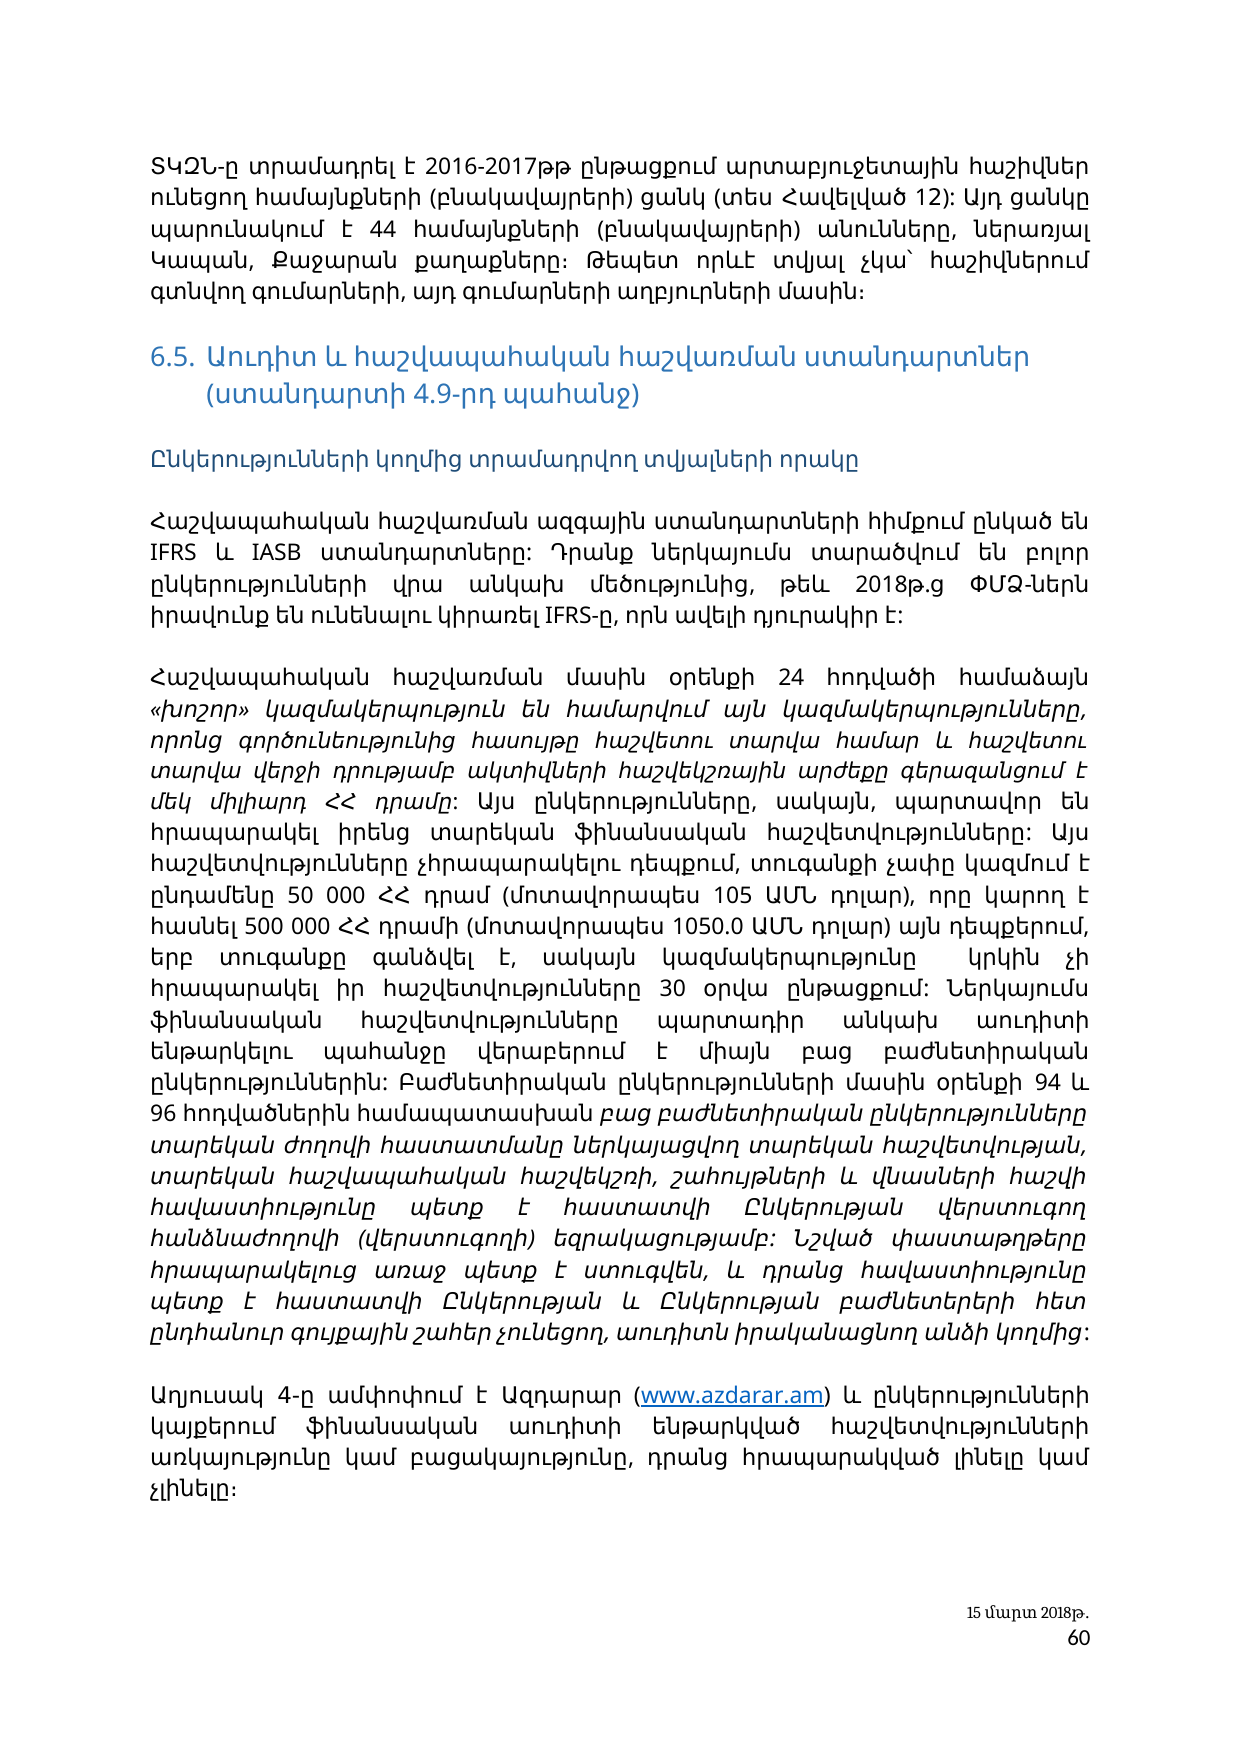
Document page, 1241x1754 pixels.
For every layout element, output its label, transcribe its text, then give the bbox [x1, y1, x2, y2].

subtitle Ընկերությունների կողմից տրամադրվող տվյալների որակը [150, 442, 1090, 474]
text Հաշվապահական հաշվառման ազգային ստանդարտների հիմքում ընկած են IFRS և IASB ստանդարտները: Դրանք ներկայումս տարածվում են բոլոր ընկերությունների վրա անկախ մեծությունից, թեև 2018թ.ց ՓՄՁ-ներն իրավունք են ունենալու կիրառել IFRS-ը, որն ավելի դյուրակիր է: [150, 505, 1090, 630]
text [150, 150, 1090, 306]
text Հաշվապահական հաշվառման մասին օրենքի 24 հոդվածի համաձայն «խոշոր» կազմակերպություն են համարվում այն կազմակերպությունները, որոնց գործունեությունից հասույթը հաշվետու տարվա համար և հաշվետու տարվա վերջի դրությամբ ակտիվների հաշվեկշռային արժեքը գերազանցում է մեկ միլիարդ ՀՀ դրամը: Այս ընկերությունները, սակայն, պարտավոր են հրապարակել իրենց տարեկան ֆինանսական հաշվետվությունները: Այս հաշվետվությունները չհրապարակելու դեպքում, տուգանքի չափը կազմում է ընդամենը 50 000 ՀՀ դրամ (մոտավորապես 105 ԱՄՆ դոլար), որը կարող է հասնել 500 000 ՀՀ դրամի (մոտավորապես 1050.0 ԱՄՆ դոլար) այն դեպքերում, երբ տուգանքը գանձվել է, սակայն կազմակերպությունը կրկին չի հրապարակել իր հաշվետվությունները 30 օրվա ընթացքում: Ներկայումս ֆինանսական հաշվետվությունները պարտադիր անկախ աուդիտի ենթարկելու պահանջը վերաբերում է միայն բաց բաժնետիրական ընկերություններին: Բաժնետիրական ընկերությունների մասին օրենքի 94 և 96 հոդվածներին համապատասխան բաց բաժնետիրական ընկերությունները տարեկան ժողովի հաստատմանը ներկայացվող տարեկան հաշվետվության, տարեկան հաշվապահական հաշվեկշռի, շահույթների և վնասների հաշվի հավաստիությունը պետք է հաստատվի Ընկերության վերստուգող հանձնաժողովի (վերստուգողի) եզրակացությամբ: Նշված փաստաթղթերը հրապարակելուց առաջ պետք է ստուգվեն, և դրանց հավաստիությունը պետք է հաստատվի Ընկերության և Ընկերության բաժնետերերի հետ ընդհանուր գույքային շահեր չունեցող, աուդիտն իրականացնող անձի կողմից: [150, 661, 1090, 1347]
subtitle Աուդիտ և հաշվապահական հաշվառման ստանդարտներ (ստանդարտի 4.9-րդ պահանջ) [150, 337, 1090, 411]
text Աղյուսակ 4-ը ամփոփում է Ազդարար (www.azdarar.am) և ընկերությունների կայքերում ֆինանսական աուդիտի ենթարկված հաշվետվությունների առկայությունը կամ բացակայությունը, դրանց հրապարակված լինելը կամ չլինելը։ [150, 1378, 1090, 1503]
